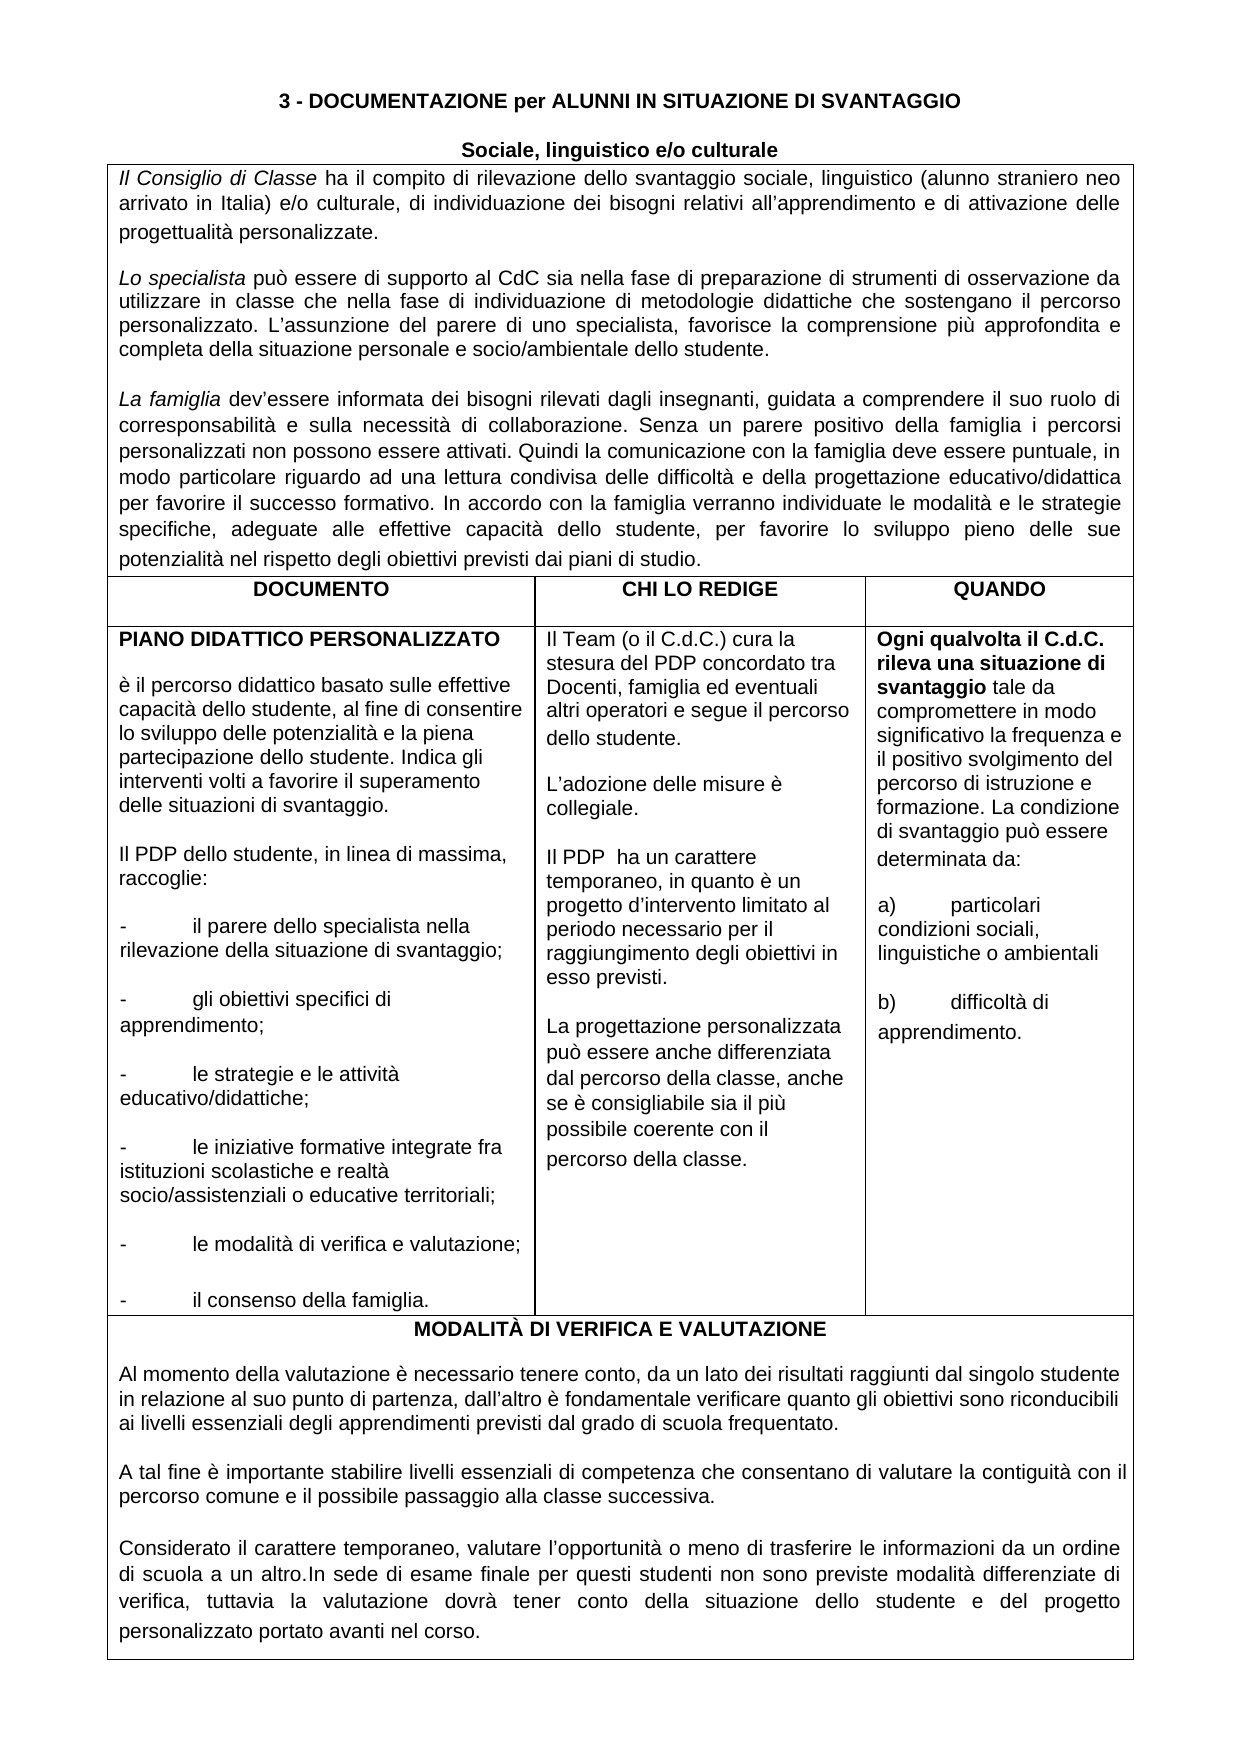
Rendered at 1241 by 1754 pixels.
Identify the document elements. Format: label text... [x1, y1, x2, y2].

table_cell PIANO DIDATTICO PERSONALIZZATO è il percorso didattico basato sulle effettive capacità dello studente, al fine di consentire lo sviluppo delle potenzialità e la piena partecipazione dello studente. Indica gli interventi volti a favorire il superamento delle situazioni di svantaggio. Il PDP dello studente, in linea di massima, raccoglie: il parere dello specialista nella rilevazione della situazione di svantaggio; gli obiettivi specifici di apprendimento; le strategie e le attività educativo/didattiche; le iniziative formative integrate fra istituzioni scolastiche e realtà socio/assistenziali o educative territoriali; le modalità di verifica e valutazione; il consenso della famiglia. [108, 627, 534, 1315]
subtitle 3 - DOCUMENTAZIONE per ALUNNI IN SITUAZIONE DI SVANTAGGIO [278, 89, 1121, 113]
table_cell MODALITÀ DI VERIFICA E VALUTAZIONE Al momento della valutazione è necessario tenere conto, da un lato dei risultati raggiunti dal singolo studente in relazione al suo punto di partenza, dall’altro è fondamentale verificare quanto gli obiettivi sono riconducibili ai livelli essenziali degli apprendimenti previsti dal grado di scuola frequentato. A tal fine è importante stabilire livelli essenziali di competenza che consentano di valutare la contiguità con il percorso comune e il possibile passaggio alla classe successiva. Considerato il carattere temporaneo, valutare l’opportunità o meno di trasferire le informazioni da un ordine di scuola a un altro. In sede di esame finale per questi studenti non sono previste modalità differenziate di verifica, tuttavia la valutazione dovrà tener conto della situazione dello studente e del progetto personalizzato portato avanti nel corso. [108, 1316, 1133, 1659]
table_cell Ogni qualvolta il C.d.C. rileva una situazione di svantaggio tale da compromettere in modo significativo la frequenza e il positivo svolgimento del percorso di istruzione e formazione. La condizione di svantaggio può essere determinata da: particolari condizioni sociali, linguistiche o ambientali difficoltà di apprendimento. [866, 627, 1133, 1315]
table_cell QUANDO [866, 577, 1133, 626]
table_cell CHI LO REDIGE [536, 577, 865, 626]
table_cell DOCUMENTO [108, 577, 534, 626]
table_header Il Consiglio di Classe ha il compito di rilevazione dello svantaggio sociale, linguistico (alunno straniero neo arrivato in Italia) e/o culturale, di individuazione dei bisogni relativi all’apprendimento e di attivazione delle progettualità personalizzate. Lo specialista può essere di supporto al CdC sia nella fase di preparazione di strumenti di osservazione da utilizzare in classe che nella fase di individuazione di metodologie didattiche che sostengano il percorso personalizzato. L’assunzione del parere di uno specialista, favorisce la comprensione più approfondita e completa della situazione personale e socio/ambientale dello studente. La famiglia dev’essere informata dei bisogni rilevati dagli insegnanti, guidata a comprendere il suo ruolo di corresponsabilità e sulla necessità di collaborazione. Senza un parere positivo della famiglia i percorsi personalizzati non possono essere attivati. Quindi la comunicazione con la famiglia deve essere puntuale, in modo particolare riguardo ad una lettura condivisa delle difficoltà e della progettazione educativo/didattica per favorire il successo formativo. In accordo con la famiglia verranno individuate le modalità e le strategie specifiche, adeguate alle effettive capacità dello studente, per favorire lo sviluppo pieno delle sue potenzialità nel rispetto degli obiettivi previsti dai piani di studio. [108, 165, 1133, 576]
table_cell Il Team (o il C.d.C.) cura la stesura del PDP concordato tra Docenti, famiglia ed eventuali altri operatori e segue il percorso dello studente. L’adozione delle misure è collegiale. Il PDP ha un carattere temporaneo, in quanto è un progetto d’intervento limitato al periodo necessario per il raggiungimento degli obiettivi in esso previsti. La progettazione personalizzata può essere anche differenziata dal percorso della classe, anche se è consigliabile sia il più possibile coerente con il percorso della classe. [536, 627, 865, 1315]
text Sociale, linguistico e/o culturale [118, 138, 1122, 162]
